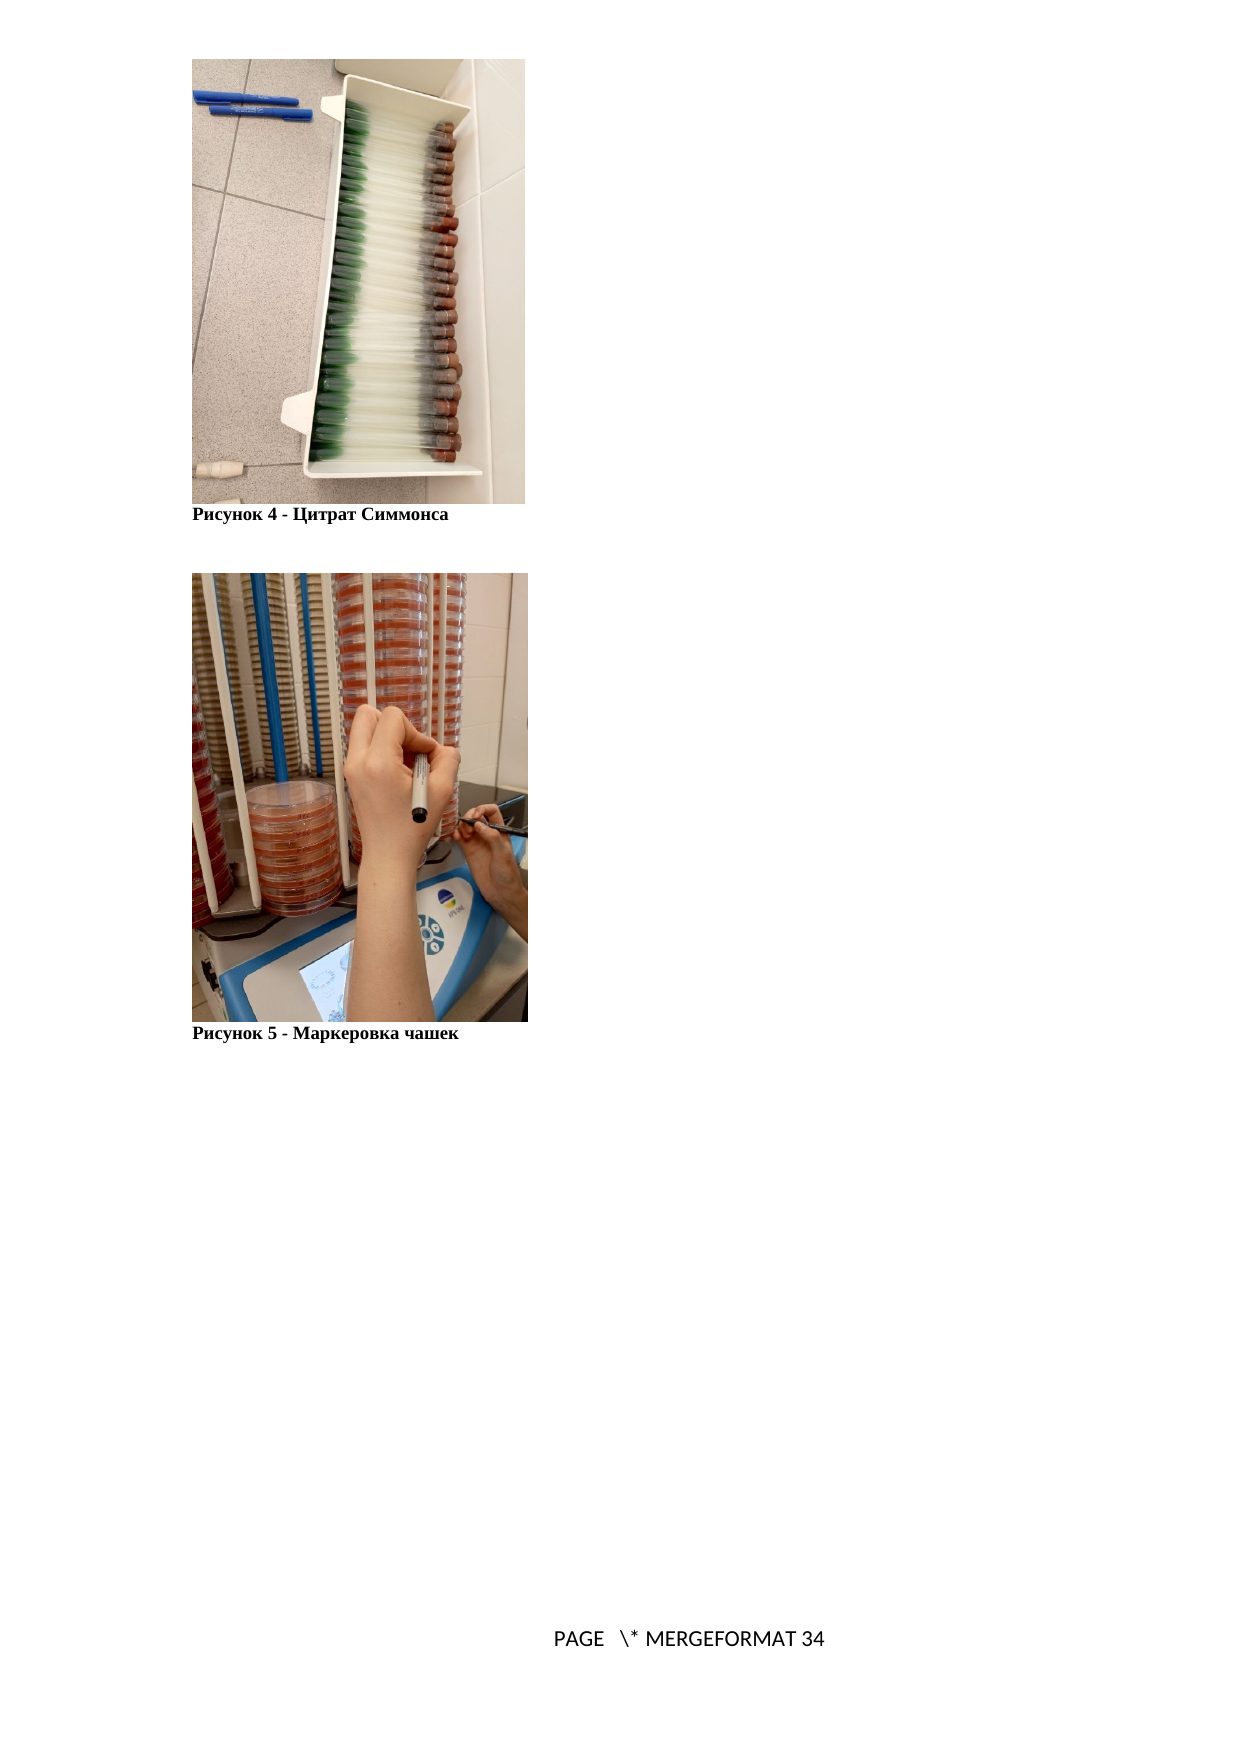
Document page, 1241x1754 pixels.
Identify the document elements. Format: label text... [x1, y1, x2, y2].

text Рисунок 4 - Цитрат Симмонса [192, 503, 1181, 525]
text Рисунок 5 - Маркеровка чашек [192, 1022, 1181, 1043]
picture [192, 573, 528, 1022]
picture [192, 59, 526, 504]
